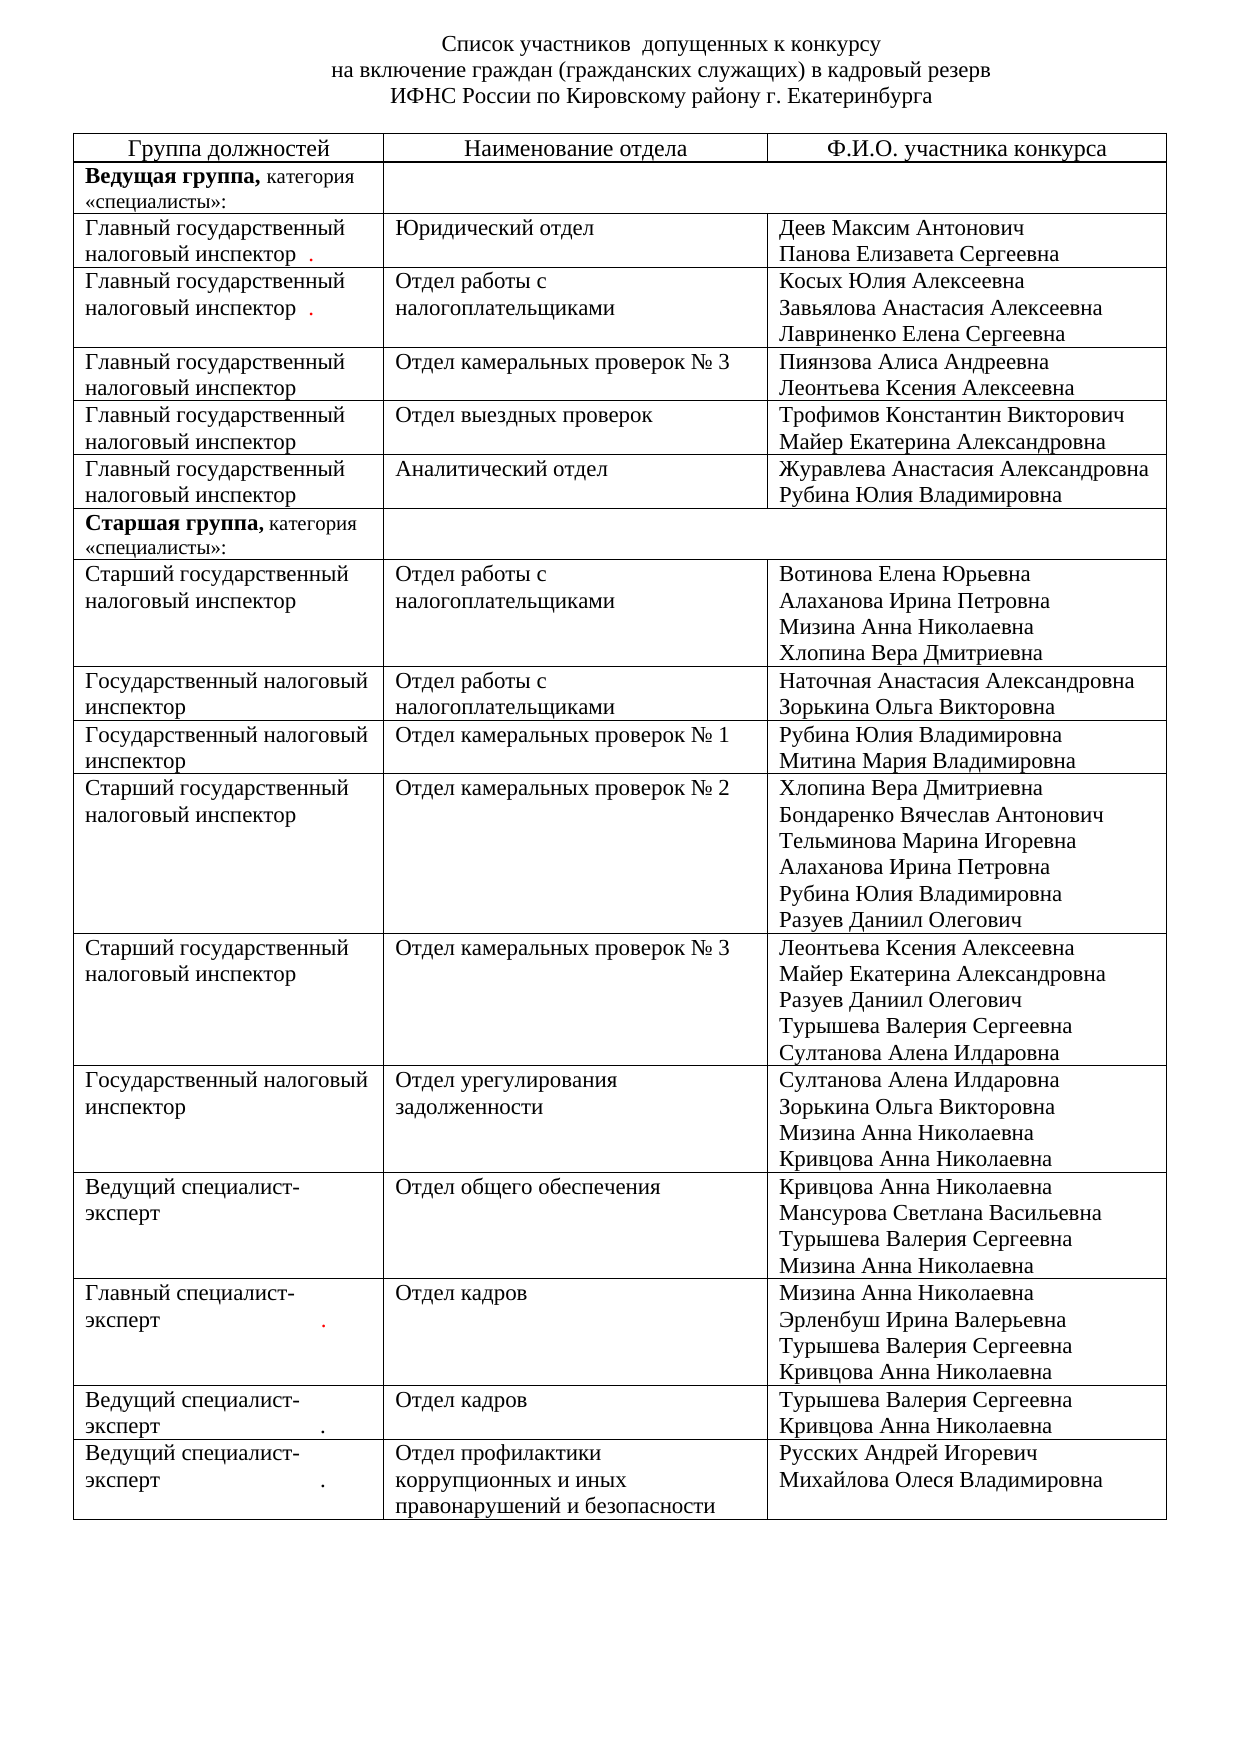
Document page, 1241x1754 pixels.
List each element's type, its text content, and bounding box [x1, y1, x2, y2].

table_cell Главный государственный налоговый инспектор . [74, 268, 383, 347]
table_cell Журавлева Анастасия Александровна Рубина Юлия Владимировна [768, 455, 1166, 508]
text ИФНС России по Кировскому району г. Екатеринбурга [118, 82, 1205, 109]
text Список участников допущенных к конкурсу [118, 29, 1205, 56]
table_cell Главный государственный налоговый инспектор [74, 401, 383, 454]
table_cell Старший государственный налоговый инспектор [74, 560, 383, 666]
table_cell Отдел работы с налогоплательщиками [384, 560, 767, 666]
table_cell Отдел профилактики коррупционных и иных правонарушений и безопасности [384, 1440, 767, 1518]
table_cell Наточная Анастасия Александровна Зорькина Ольга Викторовна [768, 667, 1166, 719]
table_header Наименование отдела [384, 134, 767, 161]
table_cell Аналитический отдел [384, 455, 767, 508]
table_cell Отдел кадров [384, 1386, 767, 1438]
table_cell Мизина Анна Николаевна Эрленбуш Ирина Валерьевна Турышева Валерия Сергеевна Кривцова Анна Николаевна [768, 1279, 1166, 1385]
table_cell Отдел работы с налогоплательщиками [384, 667, 767, 719]
table_cell Отдел общего обеспечения [384, 1173, 767, 1278]
table_cell Ведущий специалист-эксперт . [74, 1440, 383, 1518]
table_cell Хлопина Вера Дмитриевна Бондаренко Вячеслав Антонович Тельминова Марина Игоревна Алаханова Ирина Петровна Рубина Юлия Владимировна Разуев Даниил Олегович [768, 774, 1166, 932]
table_cell Государственный налоговый инспектор [74, 667, 383, 719]
table_cell Пиянзова Алиса Андреевна Леонтьева Ксения Алексеевна [768, 348, 1166, 400]
table_cell Юридический отдел [384, 214, 767, 267]
table_cell Старший государственный налоговый инспектор [74, 774, 383, 932]
table_cell Главный государственный налоговый инспектор [74, 348, 383, 400]
table_cell Ведущая группа, категория «специалисты»: [74, 163, 383, 213]
table_cell Турышева Валерия Сергеевна Кривцова Анна Николаевна [768, 1386, 1166, 1438]
table_cell Государственный налоговый инспектор [74, 721, 383, 773]
table_cell Леонтьева Ксения Алексеевна Майер Екатерина Александровна Разуев Даниил Олегович Турышева Валерия Сергеевна Султанова Алена Илдаровна [768, 934, 1166, 1065]
table_cell Отдел камеральных проверок № 1 [384, 721, 767, 773]
table_cell [384, 509, 1166, 559]
table_cell Ведущий специалист-эксперт [74, 1173, 383, 1278]
table_cell Отдел работы с налогоплательщиками [384, 268, 767, 347]
table_cell Русских Андрей Игоревич Михайлова Олеся Владимировна [768, 1440, 1166, 1518]
table_cell Отдел камеральных проверок № 2 [384, 774, 767, 932]
table_cell Ведущий специалист-эксперт . [74, 1386, 383, 1438]
text на включение граждан (гражданских служащих) в кадровый резерв [118, 56, 1205, 82]
table_header Группа должностей [74, 134, 383, 161]
table_cell Вотинова Елена Юрьевна Алаханова Ирина Петровна Мизина Анна Николаевна Хлопина Вера Дмитриевна [768, 560, 1166, 666]
table_cell Отдел выездных проверок [384, 401, 767, 454]
table_cell Косых Юлия Алексеевна Завьялова Анастасия Алексеевна Лавриненко Елена Сергеевна [768, 268, 1166, 347]
table_cell Отдел кадров [384, 1279, 767, 1385]
table_cell Султанова Алена Илдаровна Зорькина Ольга Викторовна Мизина Анна Николаевна Кривцова Анна Николаевна [768, 1066, 1166, 1172]
table_cell Главный государственный налоговый инспектор . [74, 214, 383, 267]
table_cell Отдел камеральных проверок № 3 [384, 934, 767, 1065]
table_cell Отдел камеральных проверок № 3 [384, 348, 767, 400]
table_cell Старшая группа, категория «специалисты»: [74, 509, 383, 559]
table_cell Главный специалист- эксперт . [74, 1279, 383, 1385]
table_cell Кривцова Анна Николаевна Мансурова Светлана Васильевна Турышева Валерия Сергеевна Мизина Анна Николаевна [768, 1173, 1166, 1278]
table_cell Рубина Юлия Владимировна Митина Мария Владимировна [768, 721, 1166, 773]
table_cell [384, 163, 1166, 213]
table_header Ф.И.О. участника конкурса [768, 134, 1166, 161]
table_cell Главный государственный налоговый инспектор [74, 455, 383, 508]
table_cell Государственный налоговый инспектор [74, 1066, 383, 1172]
table_cell Старший государственный налоговый инспектор [74, 934, 383, 1065]
table_cell Деев Максим Антонович Панова Елизавета Сергеевна [768, 214, 1166, 267]
table_cell Отдел урегулирования задолженности [384, 1066, 767, 1172]
table_cell Трофимов Константин Викторович Майер Екатерина Александровна [768, 401, 1166, 454]
